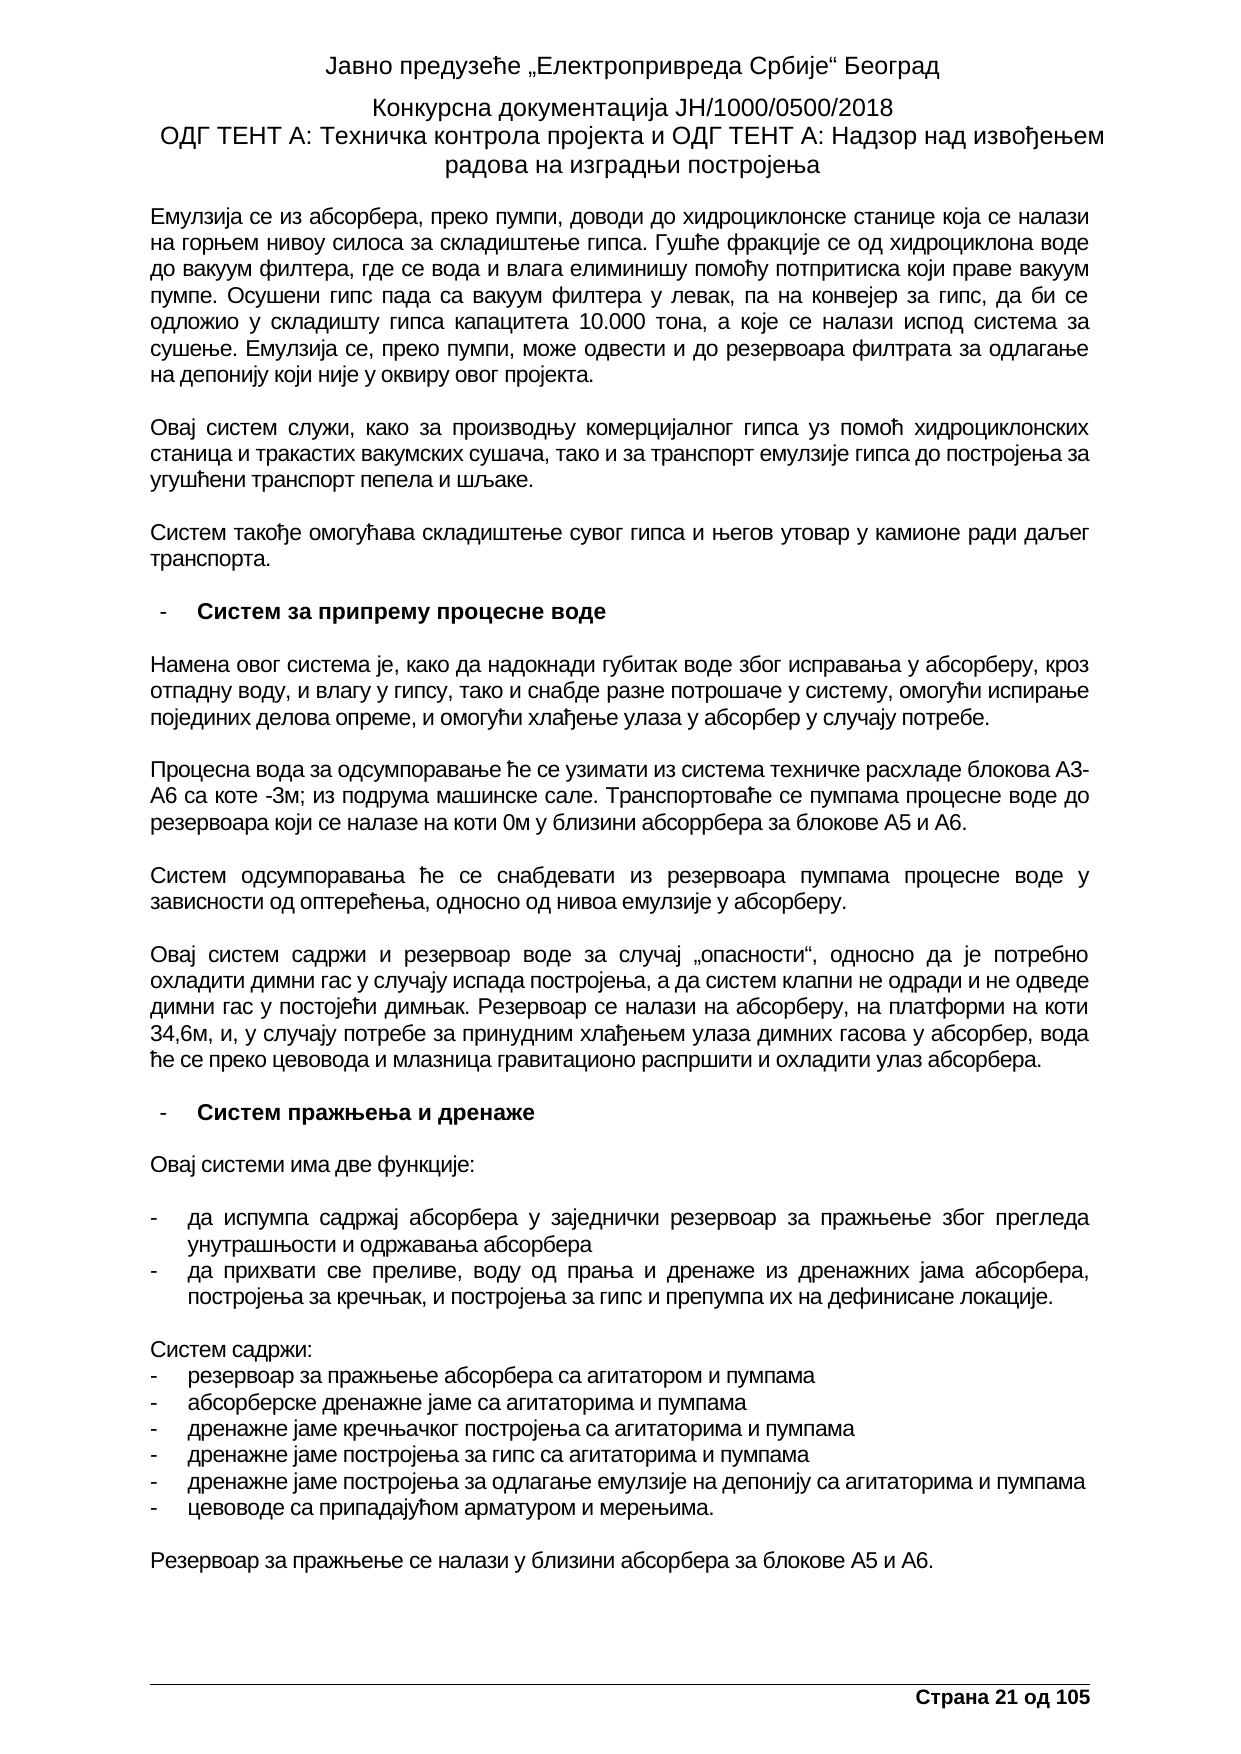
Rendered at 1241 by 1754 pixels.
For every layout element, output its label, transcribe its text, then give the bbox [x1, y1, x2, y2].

text - абсорберске дренажне јаме са агитаторима и пумпама [150, 1389, 1090, 1415]
text - дренажне јаме постројења за гипс са агитаторима и пумпама [150, 1441, 1090, 1468]
text Систем садржи: [150, 1336, 1090, 1362]
text Систем такође омогућава складиштење сувог гипса и његов утовар у камионе ради даљег транспорта. [150, 519, 1090, 572]
text Намена овог система је, како да надокнади губитак воде због исправања у абсорберу, кроз отпадну воду, и влагу у гипсу, тако и снабде разне потрошаче у систему, омогући испирање појединих делова опреме, и омогући хлађење улаза у абсорбер у случају потребе. [150, 651, 1090, 730]
text - цевоводе са припадајућом арматуром и мерењима. [150, 1494, 1090, 1520]
text - да испумпа садржај абсорбера у заједнички резервоар за пражњење због прегледа унутрашњости и одржавања абсорбера [150, 1204, 1090, 1257]
text Овај систем служи, како за производњу комерцијалног гипса уз помоћ хидроциклонских станица и тракастих вакумских сушача, тако и за транспорт емулзије гипса до постројења за угушћени транспорт пепела и шљаке. [150, 413, 1090, 493]
text - да прихвати све преливе, воду од прања и дренаже из дренажних јама абсорбера, постројења за кречњак, и постројења за гипс и препумпа их на дефинисане локације. [150, 1257, 1090, 1309]
text Овај системи има две функције: [150, 1151, 1090, 1178]
text Процесна вода за одсумпоравање ће се узимати из система техничке расхладе блокова А3-А6 са коте -3м; из подрума машинске сале. Транспортоваће се пумпама процесне воде до резервоара који се налазе на коти 0м у близини абсоррбера за блокове А5 и А6. [150, 756, 1090, 835]
text Резервоар за пражњење се налази у близини абсорбера за блокове А5 и А6. [150, 1547, 1090, 1573]
text Систем одсумпоравања ће се снабдевати из резервоара пумпама процесне воде у зависности од оптерећења, односно од нивоа емулзије у абсорберу. [150, 862, 1090, 914]
text - дренажне јаме кречњачког постројења са агитаторима и пумпама [150, 1415, 1090, 1441]
text Овај систем садржи и резервоар воде за случај „опасности“, односно да је потребно охладити димни гас у случају испада постројења, а да систем клапни не одради и не одведе димни гас у постојећи димњак. Резервоар се налази на абсорберу, на платформи на коти 34,6м, и, у случају потребе за принудним хлађењем улаза димних гасова у абсорбер, вода ће се преко цевовода и млазница гравитационо распршити и охладити улаз абсорбера. [150, 941, 1090, 1072]
subtitle Систем за припрему процесне воде [159, 598, 1090, 624]
text - дренажне јаме постројења за одлагање емулзије на депонију са агитаторима и пумпама [150, 1468, 1090, 1494]
text Емулзија се из абсорбера, преко пумпи, доводи до хидроциклонске станице која се налази на горњем нивоу силоса за складиштење гипса. Гушће фракције се од хидроциклона воде до вакуум филтера, где се вода и влага елиминишу помоћу потпритиска који праве вакуум пумпе. Осушени гипс пада са вакуум филтера у левак, па на конвејер за гипс, да би се одложио у складишту гипса капацитета 10.000 тона, а које се налази испод система за сушење. Емулзија се, преко пумпи, може одвести и до резервоара филтрата за одлагање на депонију који није у оквиру овог пројекта. [150, 203, 1090, 387]
subtitle Систем пражњења и дренаже [159, 1099, 1090, 1125]
text - резервоар за пражњење абсорбера са агитатором и пумпама [150, 1362, 1090, 1389]
